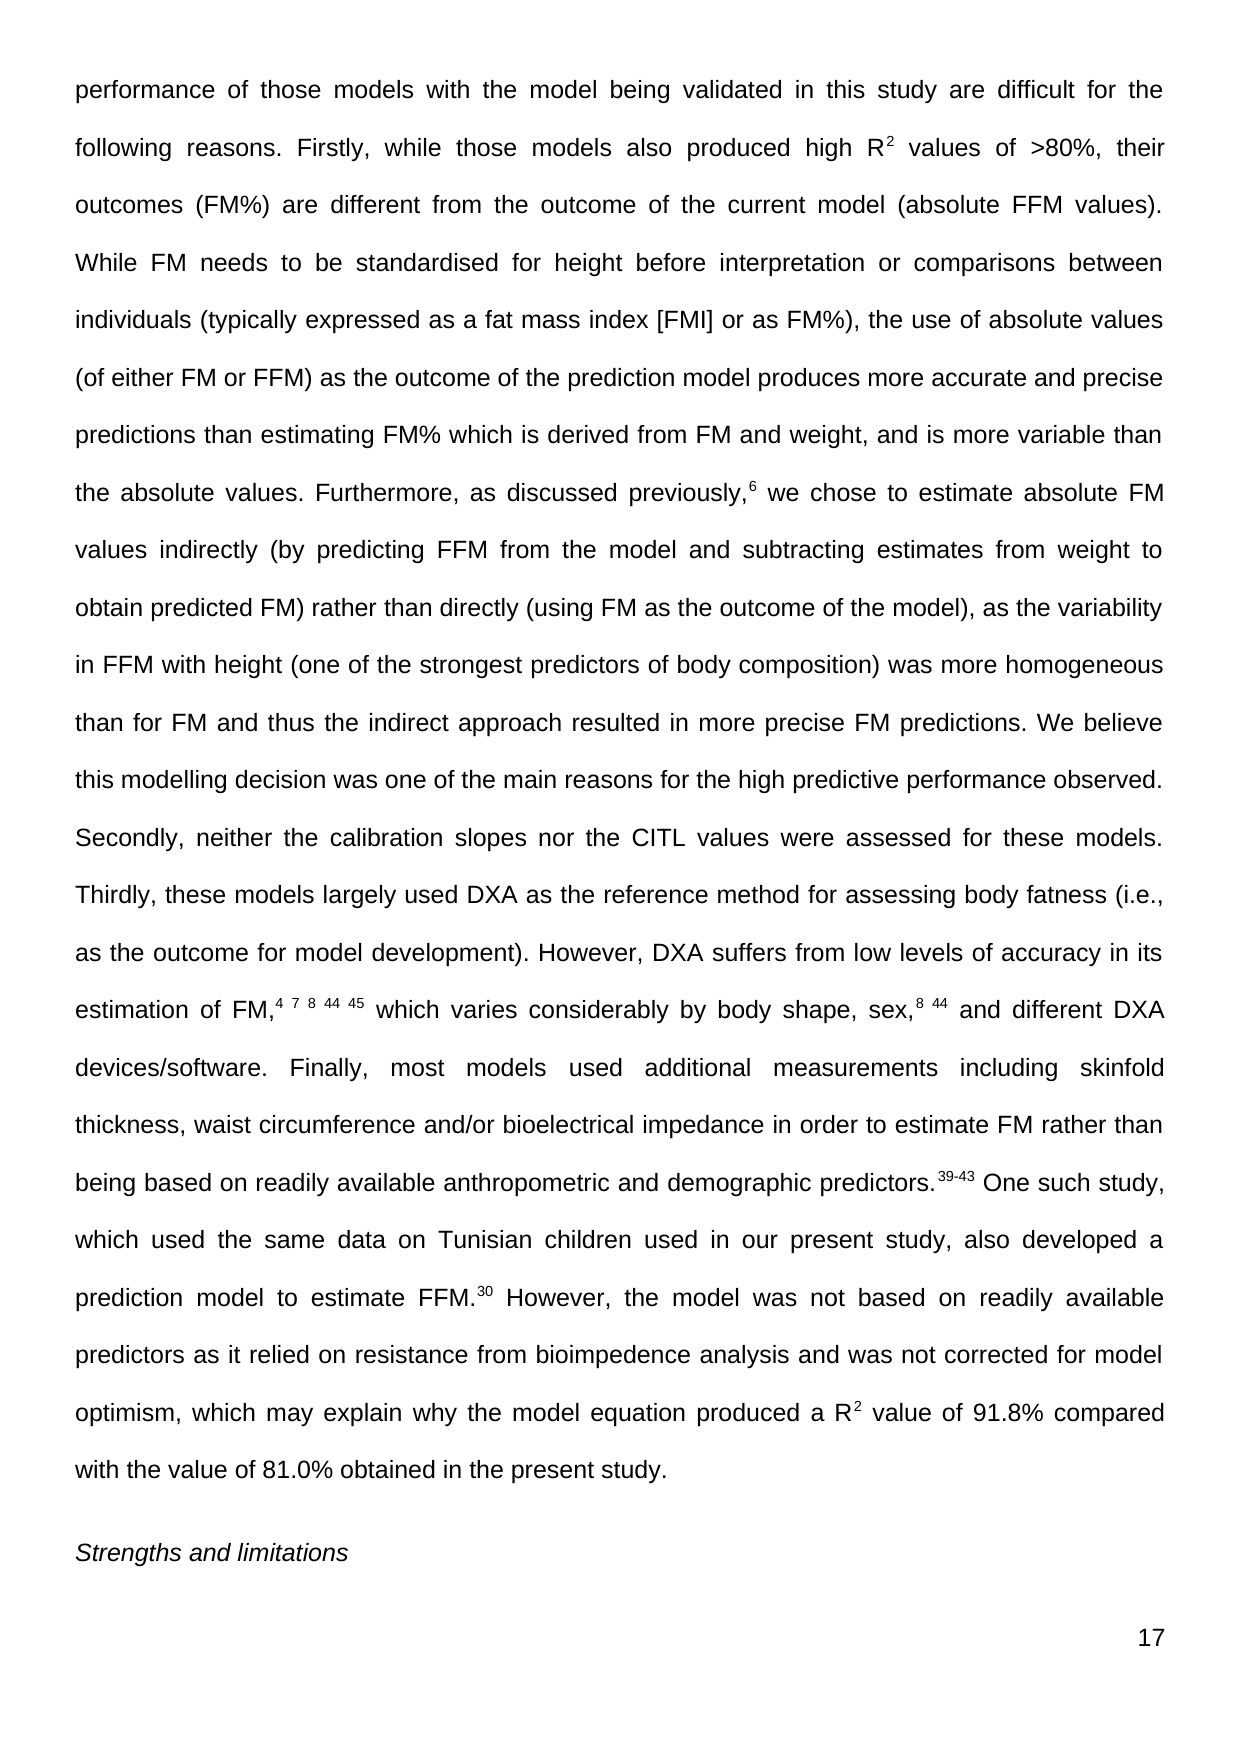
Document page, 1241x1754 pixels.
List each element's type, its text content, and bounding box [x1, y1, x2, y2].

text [75, 75, 1165, 1484]
text Strengths and limitations [75, 1537, 1165, 1566]
